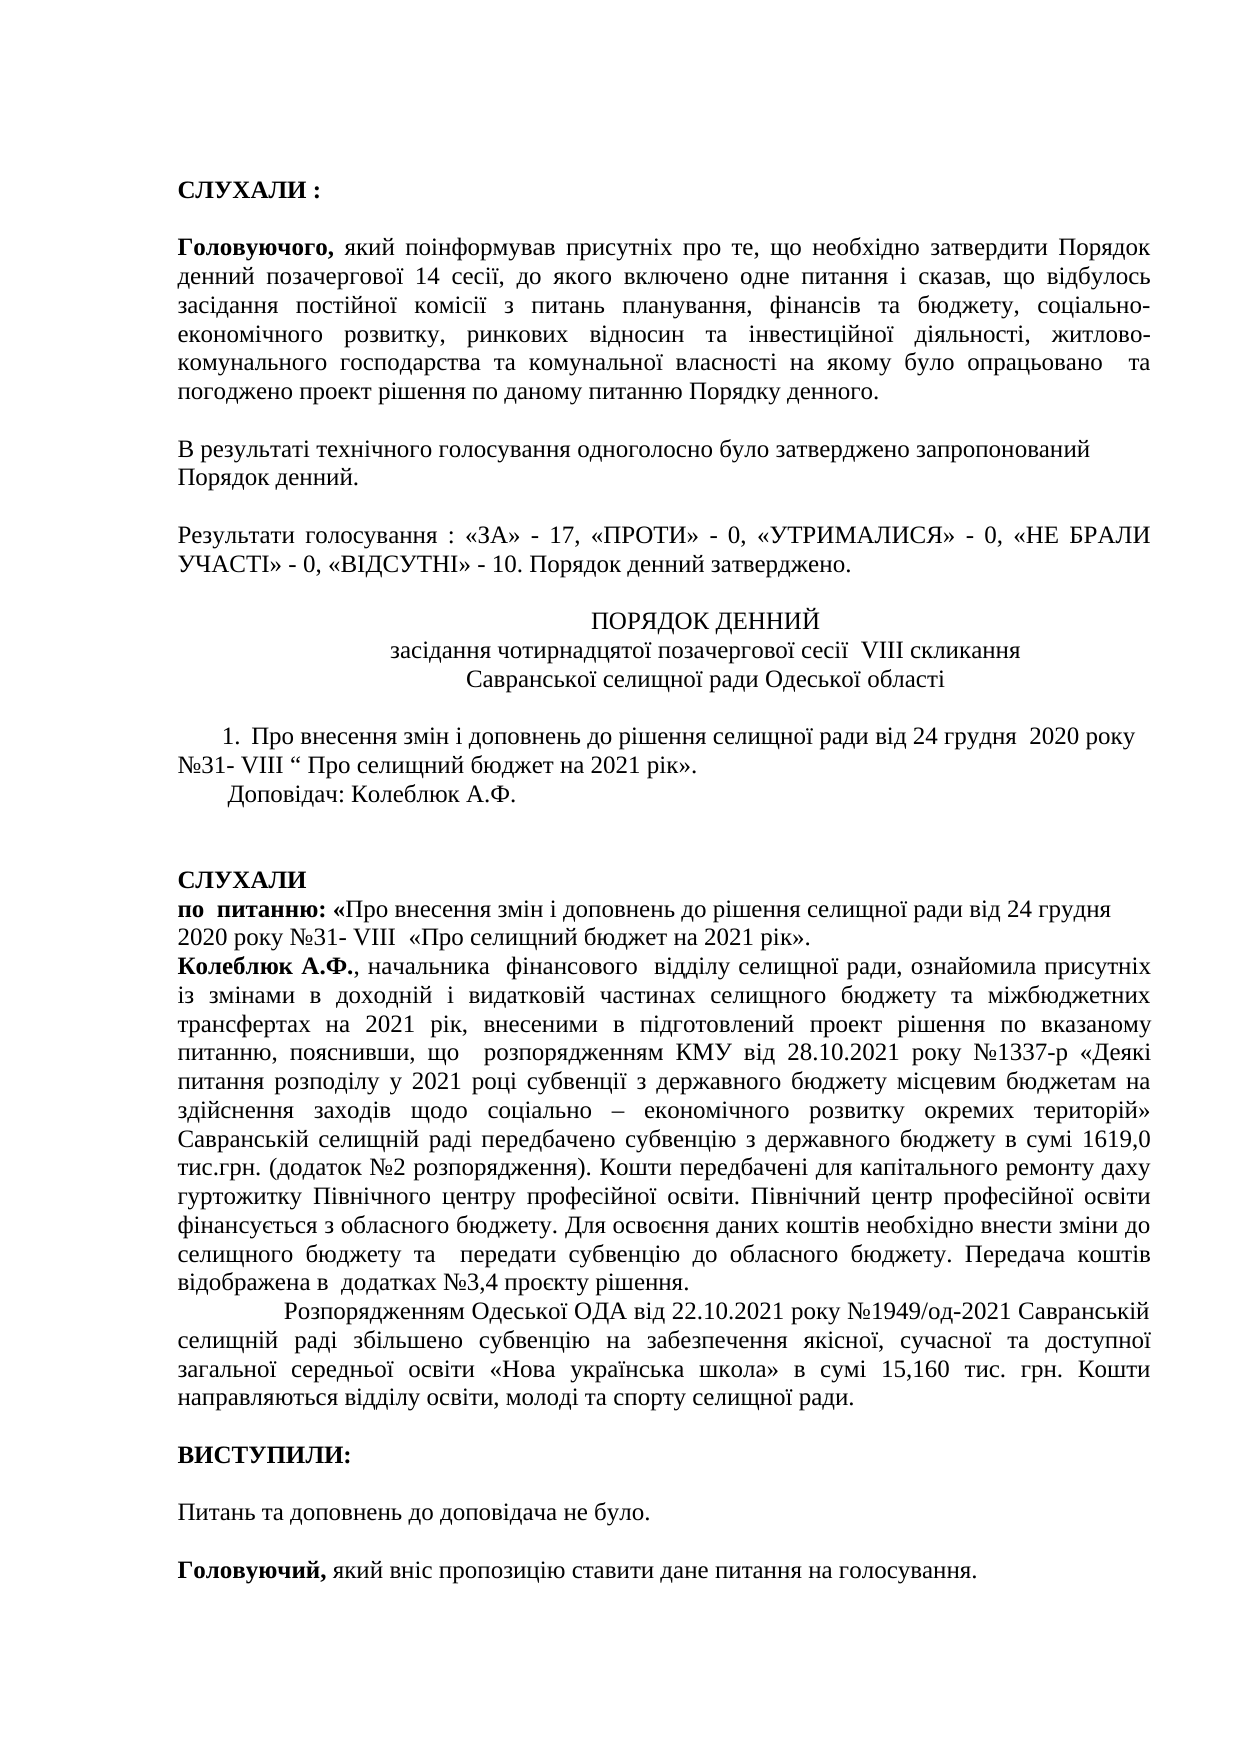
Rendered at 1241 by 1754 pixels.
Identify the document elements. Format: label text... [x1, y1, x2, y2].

text по питанню: «Про внесення змін і доповнень до рішення селищної ради від 24 грудня 2020 року №31- VIII «Про селищний бюджет на 2021 рік». [177, 894, 1152, 951]
text Головуючий, який вніс пропозицію ставити дане питання на голосування. [177, 1555, 1152, 1584]
text Колеблюк А.Ф., начальника фінансового відділу селищної ради, ознайомила присутніх із змінами в доходній і видатковій частинах селищного бюджету та міжбюджетних трансфертах на 2021 рік, внесеними в підготовлений проект рішення по вказаному питанню, пояснивши, що розпорядженням КМУ від 28.10.2021 року №1337-р «Деякі питання розподілу у 2021 році субвенції з державного бюджету місцевим бюджетам на здійснення заходів щодо соціально – економічного розвитку окремих територій» Савранській селищній раді передбачено субвенцію з державного бюджету в сумі 1619,0 тис.грн. (додаток №2 розпорядження). Кошти передбачені для капітального ремонту даху гуртожитку Північного центру професійної освіти. Північний центр професійної освіти фінансується з обласного бюджету. Для освоєння даних коштів необхідно внести зміни до селищного бюджету та передати субвенцію до обласного бюджету. Передача коштів відображена в додатках №3,4 проєкту рішення. [177, 951, 1152, 1296]
text Головуючого, який поінформував присутніх про те, що необхідно затвердити Порядок денний позачергової 14 сесії, до якого включено одне питання і сказав, що відбулось засідання постійної комісії з питань планування, фінансів та бюджету, соціально-економічного розвитку, ринкових відносин та інвестиційної діяльності, житлово-комунального господарства та комунальної власності на якому було опрацьовано та погоджено проект рішення по даному питанню Порядку денного. [177, 232, 1152, 405]
text Питань та доповнень до доповідача не було. [177, 1497, 1152, 1526]
text ВИСТУПИЛИ: [177, 1440, 1152, 1469]
text Розпорядженням Одеської ОДА від 22.10.2021 року №1949/од-2021 Савранській селищній раді збільшено субвенцію на забезпечення якісної, сучасної та доступної загальної середньої освіти «Нова українська школа» в сумі 15,160 тис. грн. Кошти направляються відділу освіти, молоді та спорту селищної ради. [177, 1296, 1152, 1411]
text В результаті технічного голосування одноголосно було затверджено запропонований Порядок денний. [177, 434, 1152, 491]
list Савранської селищної ради Одеської області [259, 664, 1152, 692]
text СЛУХАЛИ [177, 865, 1152, 894]
text Доповідач: Колеблюк А.Ф. [177, 779, 1152, 807]
list Про внесення змін і доповнень до рішення селищної ради від 24 грудня 2020 року №31- VIII “ Про селищний бюджет на 2021 рік». [177, 721, 1152, 779]
list засідання чотирнадцятої позачергової сесії VIII скликання [259, 635, 1152, 664]
text Результати голосування : «ЗА» - 17, «ПРОТИ» - 0, «УТРИМАЛИСЯ» - 0, «НЕ БРАЛИ УЧАСТІ» - 0, «ВІДСУТНІ» - 10. Порядок денний затверджено. [177, 520, 1152, 577]
list ПОРЯДОК ДЕННИЙ [259, 606, 1152, 635]
text СЛУХАЛИ : [177, 175, 1152, 204]
